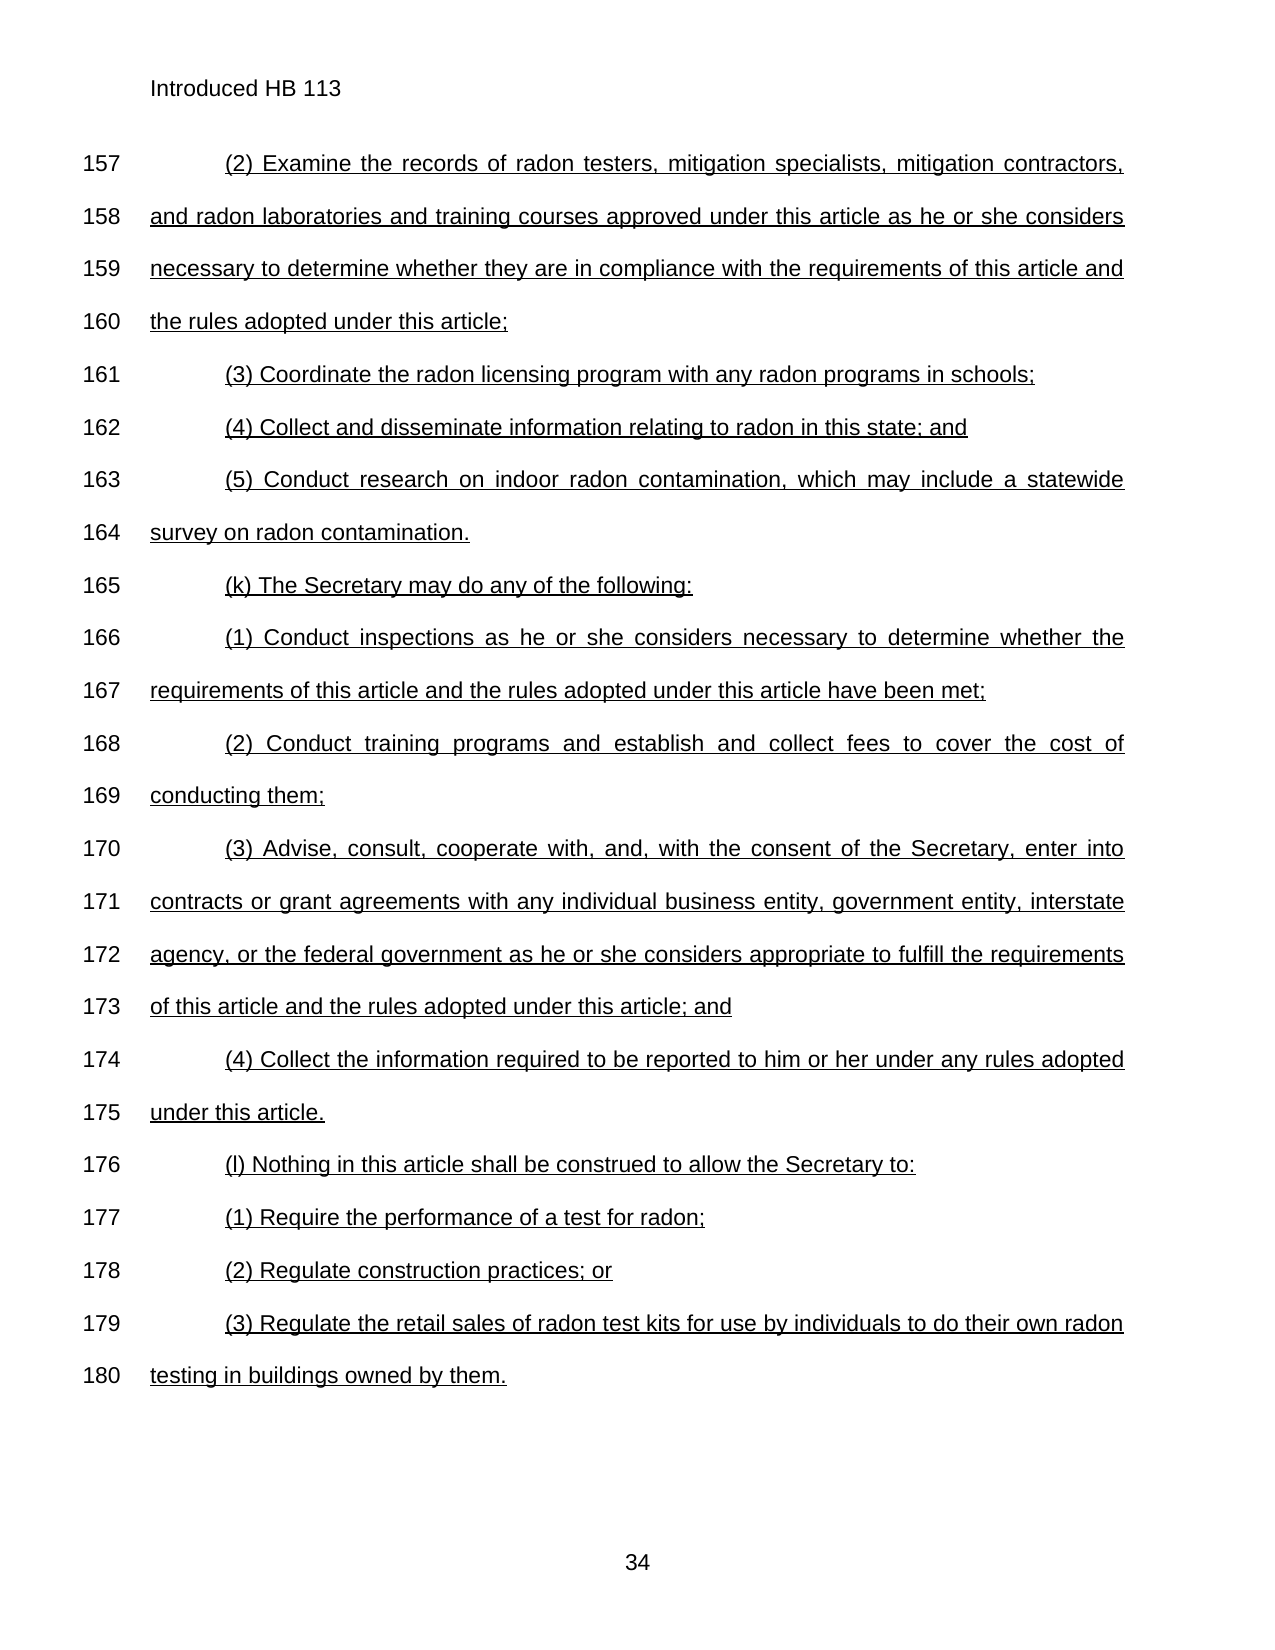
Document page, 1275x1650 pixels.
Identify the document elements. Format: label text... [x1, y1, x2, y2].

text (5) Conduct research on indoor radon contamination, which may include a statewide survey on radon contamination. [150, 466, 1125, 545]
text (2) Examine the records of radon testers, mitigation specialists, mitigation contractors, and radon laboratories and training courses approved under this article as he or she considers necessary to determine whether they are in compliance with the requirements of this article and the rules adopted under this article; [150, 150, 1125, 225]
text (1) Conduct inspections as he or she considers necessary to determine whether the requirements of this article and the rules adopted under this article have been met; [150, 624, 1125, 703]
text (3) Coordinate the radon licensing program with any radon programs in schools; [150, 361, 1125, 387]
text (2) Regulate construction practices; or [150, 1257, 1125, 1283]
text (3) Advise, consult, cooperate with, and, with the consent of the Secretary, enter into contracts or grant agreements with any individual business entity, government entity, interstate agency, or the federal government as he or she considers appropriate to fulfill the requirements of this article and the rules adopted under this article; and [150, 835, 1125, 911]
text (l) Nothing in this article shall be construed to allow the Secretary to: [150, 1151, 1125, 1178]
text (3) Advise, consult, cooperate with, and, with the consent of the Secretary, enter into contracts or grant agreements with any individual business entity, government entity, interstate agency, or the federal government as he or she considers appropriate to fulfill the requirements of this article and the rules adopted under this article; and [150, 912, 1125, 963]
text (2) Examine the records of radon testers, mitigation specialists, mitigation contractors, and radon laboratories and training courses approved under this article as he or she considers necessary to determine whether they are in compliance with the requirements of this article and the rules adopted under this article; [150, 227, 1125, 334]
text (1) Require the performance of a test for radon; [150, 1204, 1125, 1231]
text (2) Conduct training programs and establish and collect fees to cover the cost of conducting them; [150, 730, 1125, 809]
text (4) Collect the information required to be reported to him or her under any rules adopted under this article. [150, 1046, 1125, 1125]
text (3) Advise, consult, cooperate with, and, with the consent of the Secretary, enter into contracts or grant agreements with any individual business entity, government entity, interstate agency, or the federal government as he or she considers appropriate to fulfill the requirements of this article and the rules adopted under this article; and [150, 965, 1125, 1020]
text (4) Collect and disseminate information relating to radon in this state; and [150, 413, 1125, 440]
text (k) The Secretary may do any of the following: [150, 572, 1125, 598]
text (3) Regulate the retail sales of radon test kits for use by individuals to do their own radon testing in buildings owned by them. [150, 1309, 1125, 1389]
